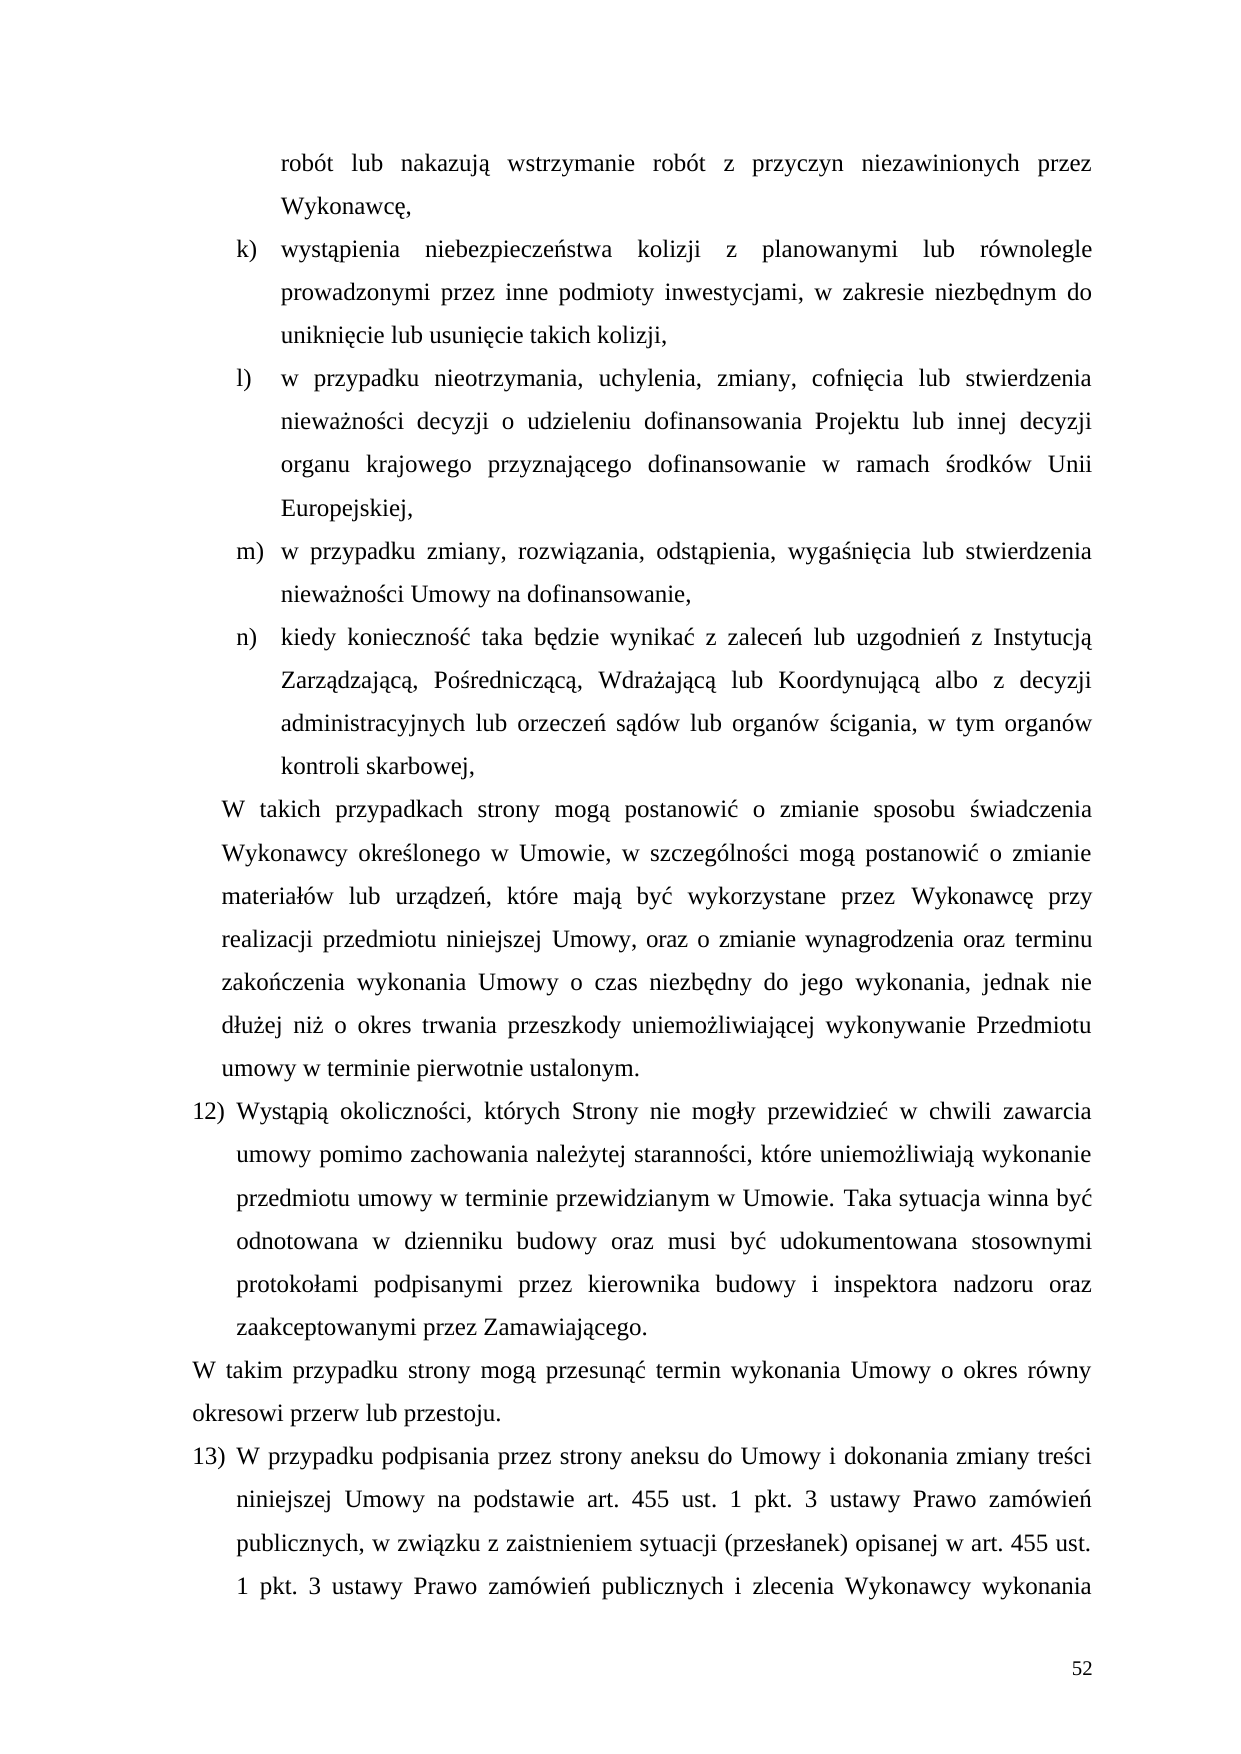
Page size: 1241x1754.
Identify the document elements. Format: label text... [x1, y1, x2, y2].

list w przypadku zmiany, rozwiązania, odstąpienia, wygaśnięcia lub stwierdzenia nieważności Umowy na dofinansowanie, [236, 536, 1093, 608]
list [192, 1441, 1093, 1599]
text W takich przypadkach strony mogą postanowić o zmianie sposobu świadczenia Wykonawcy określonego w Umowie, w szczególności mogą postanowić o zmianie materiałów lub urządzeń, które mają być wykorzystane przez Wykonawcę przy realizacji przedmiotu niniejszej Umowy, oraz o zmianie wynagrodzenia oraz terminu zakończenia wykonania Umowy o czas niezbędny do jego wykonania, jednak nie dłużej niż o okres trwania przeszkody uniemożliwiającej wykonywanie Przedmiotu umowy w terminie pierwotnie ustalonym. [221, 794, 1093, 1082]
list w przypadku nieotrzymania, uchylenia, zmiany, cofnięcia lub stwierdzenia nieważności decyzji o udzieleniu dofinansowania Projektu lub innej decyzji organu krajowego przyznającego dofinansowanie w ramach środków Unii Europejskiej, [236, 363, 1093, 521]
list kiedy konieczność taka będzie wynikać z zaleceń lub uzgodnień z Instytucją Zarządzającą, Pośredniczącą, Wdrażającą lub Koordynującą albo z decyzji administracyjnych lub orzeczeń sądów lub organów ścigania, w tym organów kontroli skarbowej, [236, 622, 1093, 780]
text W takim przypadku strony mogą przesunąć termin wykonania Umowy o okres równy okresowi przerw lub przestoju. [192, 1355, 1093, 1427]
list wystąpienia niebezpieczeństwa kolizji z planowanymi lub równolegle prowadzonymi przez inne podmioty inwestycjami, w zakresie niezbędnym do uniknięcie lub usunięcie takich kolizji, [236, 234, 1093, 349]
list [236, 148, 1093, 219]
list Wystąpią okoliczności, których Strony nie mogły przewidzieć w chwili zawarcia umowy pomimo zachowania należytej staranności, które uniemożliwiają wykonanie przedmiotu umowy w terminie przewidzianym w Umowie. Taka sytuacja winna być odnotowana w dzienniku budowy oraz musi być udokumentowana stosownymi protokołami podpisanymi przez kierownika budowy i inspektora nadzoru oraz zaakceptowanymi przez Zamawiającego. [192, 1096, 1093, 1341]
